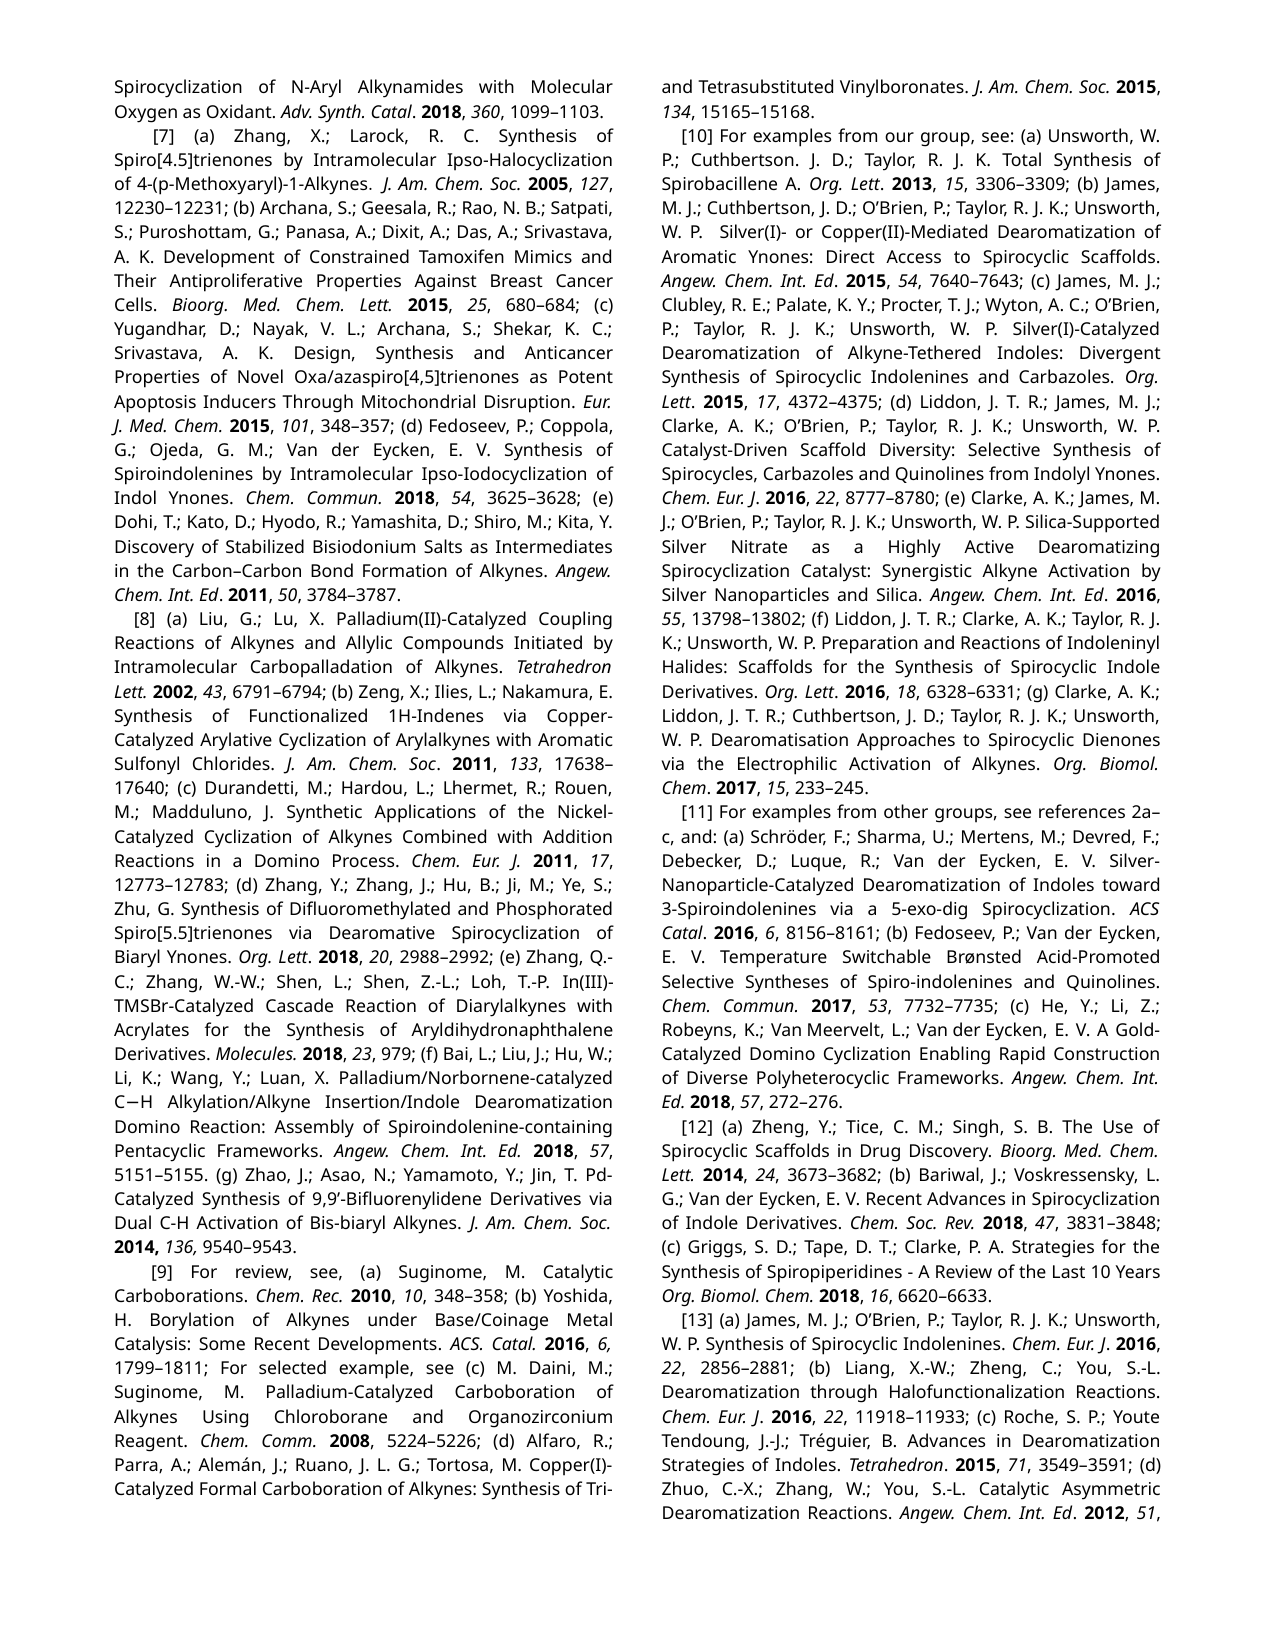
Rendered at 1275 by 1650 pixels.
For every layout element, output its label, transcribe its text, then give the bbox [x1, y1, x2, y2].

text [11] For examples from other groups, see references 2a–c, and: (a) Schröder, F.; Sharma, U.; Mertens, M.; Devred, F.; Debecker, D.; Luque, R.; Van der Eycken, E. V. Silver-Nanoparticle-Catalyzed Dearomatization of Indoles toward 3-Spiroindolenines via a 5-exo-dig Spirocyclization. ACS Catal. 2016, 6, 8156–8161; (b) Fedoseev, P.; Van der Eycken, E. V. Temperature Switchable Brønsted Acid-Promoted Selective Syntheses of Spiro-indolenines and Quinolines. Chem. Commun. 2017, 53, 7732–7735; (c) He, Y.; Li, Z.; Robeyns, K.; Van Meervelt, L.; Van der Eycken, E. V. A Gold-Catalyzed Domino Cyclization Enabling Rapid Construction of Diverse Polyheterocyclic Frameworks. Angew. Chem. Int. Ed. 2018, 57, 272–276. [661, 800, 1161, 1114]
text [9] For review, see, (a) Suginome, M. Catalytic Carboborations. Chem. Rec. 2010, 10, 348–358; (b) Yoshida, H. Borylation of Alkynes under Base/Coinage Metal Catalysis: Some Recent Developments. ACS. Catal. 2016, 6, 1799–1811; For selected example, see (c) M. Daini, M.; Suginome, M. Palladium-Catalyzed Carboboration of Alkynes Using Chloroborane and Organozirconium Reagent. Chem. Comm. 2008, 5224–5226; (d) Alfaro, R.; Parra, A.; Alemán, J.; Ruano, J. L. G.; Tortosa, M. Copper(I)-Catalyzed Formal Carboboration of Alkynes: Synthesis of Tri- and Tetrasubstituted Vinylboronates. J. Am. Chem. Soc. 2015, 134, 15165–15168. [114, 1259, 613, 1501]
text [7] (a) Zhang, X.; Larock, R. C. Synthesis of Spiro[4.5]trienones by Intramolecular Ipso-Halocyclization of 4-(p-Methoxyaryl)-1-Alkynes. J. Am. Chem. Soc. 2005, 127, 12230–12231; (b) Archana, S.; Geesala, R.; Rao, N. B.; Satpati, S.; Puroshottam, G.; Panasa, A.; Dixit, A.; Das, A.; Srivastava, A. K. Development of Constrained Tamoxifen Mimics and Their Antiproliferative Properties Against Breast Cancer Cells. Bioorg. Med. Chem. Lett. 2015, 25, 680–684; (c) Yugandhar, D.; Nayak, V. L.; Archana, S.; Shekar, K. C.; Srivastava, A. K. Design, Synthesis and Anticancer Properties of Novel Oxa/azaspiro[4,5]trienones as Potent Apoptosis Inducers Through Mitochondrial Disruption. Eur. J. Med. Chem. 2015, 101, 348–357; (d) Fedoseev, P.; Coppola, G.; Ojeda, G. M.; Van der Eycken, E. V. Synthesis of Spiroindolenines by Intramolecular Ipso-Iodocyclization of Indol Ynones. Chem. Commun. 2018, 54, 3625–3628; (e) Dohi, T.; Kato, D.; Hyodo, R.; Yamashita, D.; Shiro, M.; Kita, Y. Discovery of Stabilized Bisiodonium Salts as Intermediates in the Carbon–Carbon Bond Formation of Alkynes. Angew. Chem. Int. Ed. 2011, 50, 3784–3787. [114, 123, 613, 607]
text [10] For examples from our group, see: (a) Unsworth, W. P.; Cuthbertson. J. D.; Taylor, R. J. K. Total Synthesis of Spirobacillene A. Org. Lett. 2013, 15, 3306–3309; (b) James, M. J.; Cuthbertson, J. D.; O’Brien, P.; Taylor, R. J. K.; Unsworth, W. P. Silver(I)- or Copper(II)-Mediated Dearomatization of Aromatic Ynones: Direct Access to Spirocyclic Scaffolds. Angew. Chem. Int. Ed. 2015, 54, 7640–7643; (c) James, M. J.; Clubley, R. E.; Palate, K. Y.; Procter, T. J.; Wyton, A. C.; O’Brien, P.; Taylor, R. J. K.; Unsworth, W. P. Silver(I)-Catalyzed Dearomatization of Alkyne-Tethered Indoles: Divergent Synthesis of Spirocyclic Indolenines and Carbazoles. Org. Lett. 2015, 17, 4372–4375; (d) Liddon, J. T. R.; James, M. J.; Clarke, A. K.; O’Brien, P.; Taylor, R. J. K.; Unsworth, W. P. Catalyst-Driven Scaffold Diversity: Selective Synthesis of Spirocycles, Carbazoles and Quinolines from Indolyl Ynones. Chem. Eur. J. 2016, 22, 8777–8780; (e) Clarke, A. K.; James, M. J.; O’Brien, P.; Taylor, R. J. K.; Unsworth, W. P. Silica-Supported Silver Nitrate as a Highly Active Dearomatizing Spirocyclization Catalyst: Synergistic Alkyne Activation by Silver Nanoparticles and Silica. Angew. Chem. Int. Ed. 2016, 55, 13798–13802; (f) Liddon, J. T. R.; Clarke, A. K.; Taylor, R. J. K.; Unsworth, W. P. Preparation and Reactions of Indoleninyl Halides: Scaffolds for the Synthesis of Spirocyclic Indole Derivatives. Org. Lett. 2016, 18, 6328–6331; (g) Clarke, A. K.; Liddon, J. T. R.; Cuthbertson, J. D.; Taylor, R. J. K.; Unsworth, W. P. Dearomatisation Approaches to Spirocyclic Dienones via the Electrophilic Activation of Alkynes. Org. Biomol. Chem. 2017, 15, 233–245. [661, 123, 1161, 800]
text [8] (a) Liu, G.; Lu, X. Palladium(II)-Catalyzed Coupling Reactions of Alkynes and Allylic Compounds Initiated by Intramolecular Carbopalladation of Alkynes. Tetrahedron Lett. 2002, 43, 6791–6794; (b) Zeng, X.; Ilies, L.; Nakamura, E. Synthesis of Functionalized 1H-Indenes via Copper-Catalyzed Arylative Cyclization of Arylalkynes with Aromatic Sulfonyl Chlorides. J. Am. Chem. Soc. 2011, 133, 17638–17640; (c) Durandetti, M.; Hardou, L.; Lhermet, R.; Rouen, M.; Madduluno, J. Synthetic Applications of the Nickel-Catalyzed Cyclization of Alkynes Combined with Addition Reactions in a Domino Process. Chem. Eur. J. 2011, 17, 12773–12783; (d) Zhang, Y.; Zhang, J.; Hu, B.; Ji, M.; Ye, S.; Zhu, G. Synthesis of Difluoromethylated and Phosphorated Spiro[5.5]trienones via Dearomative Spirocyclization of Biaryl Ynones. Org. Lett. 2018, 20, 2988–2992; (e) Zhang, Q.-C.; Zhang, W.-W.; Shen, L.; Shen, Z.-L.; Loh, T.-P. In(III)-TMSBr-Catalyzed Cascade Reaction of Diarylalkynes with Acrylates for the Synthesis of Aryldihydronaphthalene Derivatives. Molecules. 2018, 23, 979; (f) Bai, L.; Liu, J.; Hu, W.; Li, K.; Wang, Y.; Luan, X. Palladium/Norbornene-catalyzed C−H Alkylation/Alkyne Insertion/Indole Dearomatization Domino Reaction: Assembly of Spiroindolenine-containing Pentacyclic Frameworks. Angew. Chem. Int. Ed. 2018, 57, 5151–5155. (g) Zhao, J.; Asao, N.; Yamamoto, Y.; Jin, T. Pd-Catalyzed Synthesis of 9,9’-Bifluorenylidene Derivatives via Dual C-H Activation of Bis-biaryl Alkynes. J. Am. Chem. Soc. 2014, 136, 9540–9543. [114, 607, 613, 1259]
text [12] (a) Zheng, Y.; Tice, C. M.; Singh, S. B. The Use of Spirocyclic Scaffolds in Drug Discovery. Bioorg. Med. Chem. Lett. 2014, 24, 3673–3682; (b) Bariwal, J.; Voskressensky, L. G.; Van der Eycken, E. V. Recent Advances in Spirocyclization of Indole Derivatives. Chem. Soc. Rev. 2018, 47, 3831–3848; (c) Griggs, S. D.; Tape, D. T.; Clarke, P. A. Strategies for the Synthesis of Spiropiperidines - A Review of the Last 10 Years Org. Biomol. Chem. 2018, 16, 6620–6633. [661, 1114, 1161, 1307]
